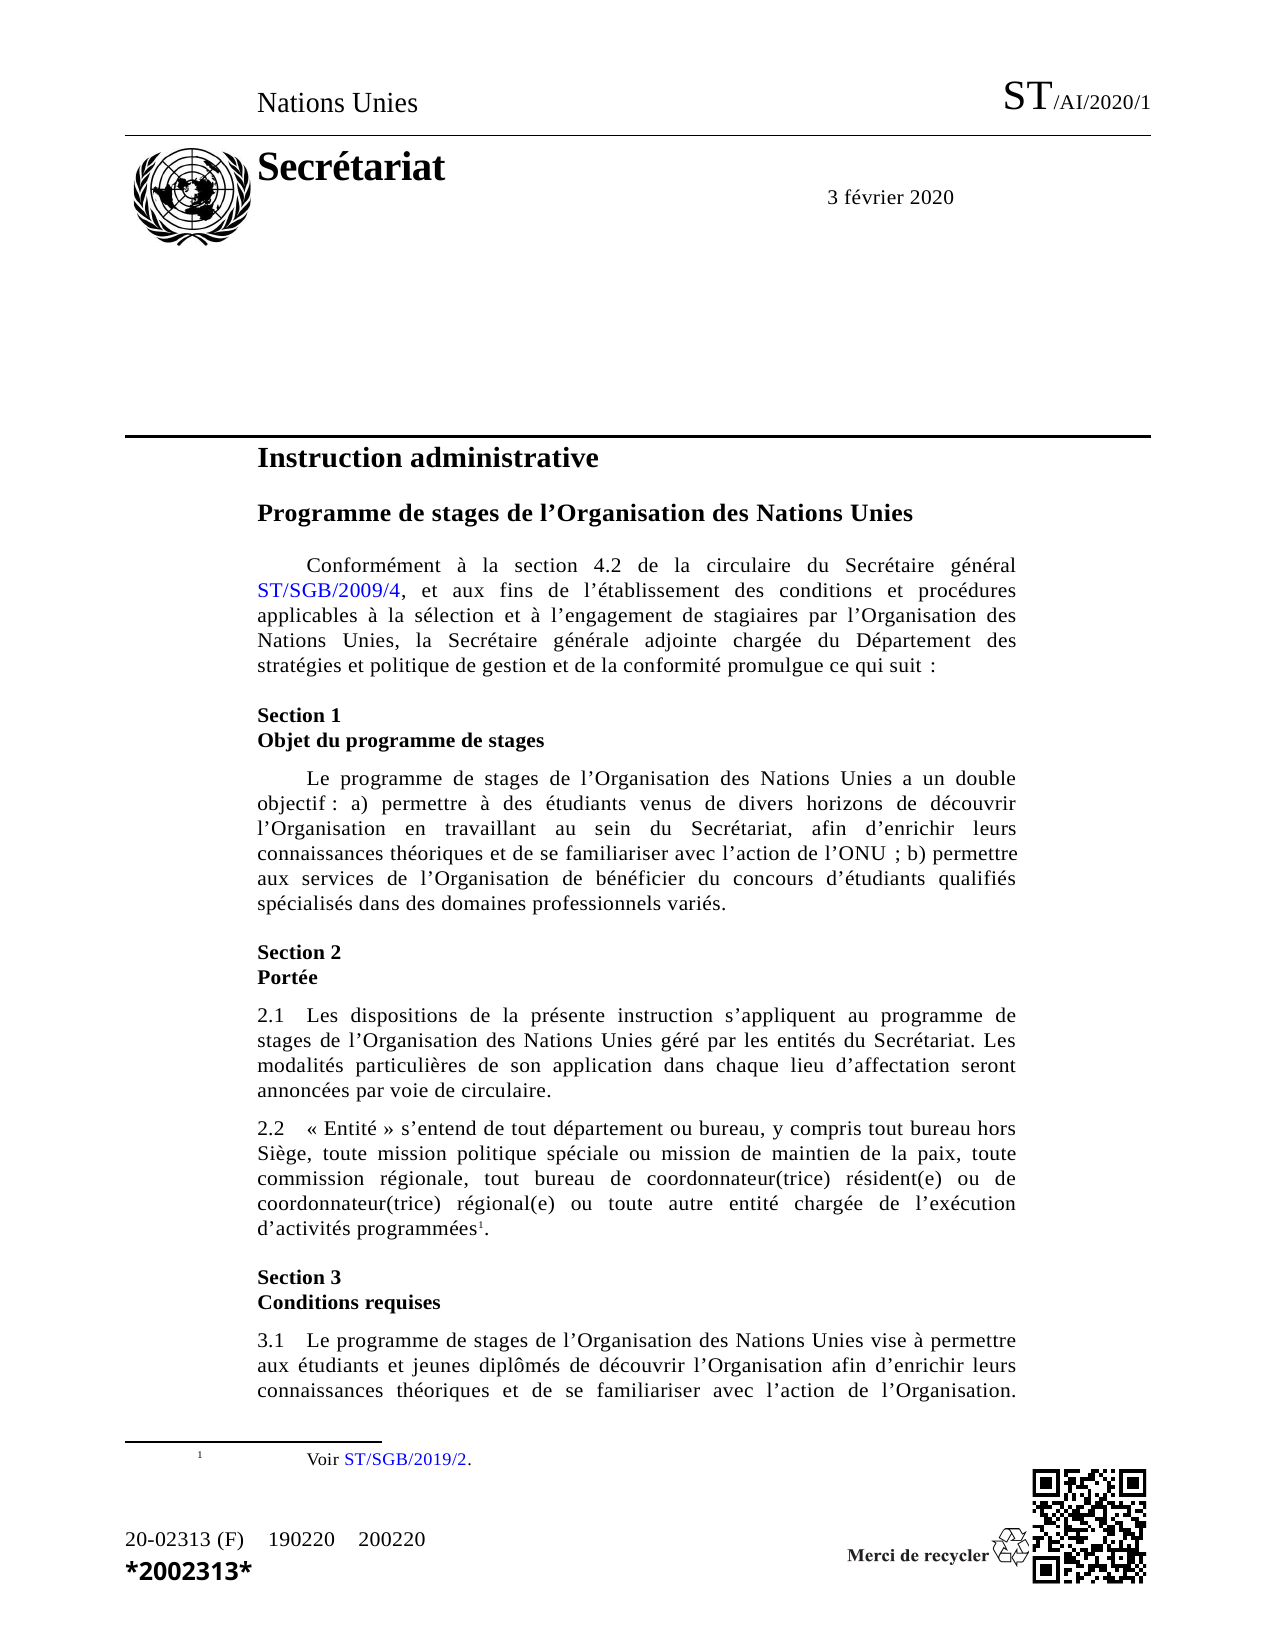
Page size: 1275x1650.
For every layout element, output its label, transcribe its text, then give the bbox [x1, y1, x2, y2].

picture [847, 1528, 1029, 1567]
picture [133, 148, 251, 246]
text Section 2 Portée [125, 940, 1019, 990]
text 2.2 « Entité » s’entend de tout département ou bureau, y compris tout bureau hors Siège, toute mission politique spéciale ou mission de maintien de la paix, toute commission régionale, tout bureau de coordonnateur(trice) résident(e) ou de coordonnateur(trice) régional(e) ou toute autre entité chargée de l’exécution d’activités programmées. [257, 1115, 1018, 1240]
text Section 3 Conditions requises [125, 1265, 1019, 1315]
picture [1032, 1469, 1147, 1584]
text 2.1 Les dispositions de la présente instruction s’appliquent au programme de stages de l’Organisation des Nations Unies géré par les entités du Secrétariat. Les modalités particulières de son application dans chaque lieu d’affectation seront annoncées par voie de circulaire. [257, 1002, 1018, 1102]
title Programme de stages de l’Organisation des Nations Unies [125, 499, 1019, 527]
text Section 1 Objet du programme de stages [125, 702, 1019, 752]
text Conformément à la section 4.2 de la circulaire du Secrétaire général ST/SGB/2009/4, et aux fins de l’établissement des conditions et procédures applicables à la sélection et à l’engagement de stagiaires par l’Organisation des Nations Unies, la Secrétaire générale adjointe chargée du Département des stratégies et politique de gestion et de la conformité promulgue ce qui suit : [257, 552, 1018, 677]
text Le programme de stages de l’Organisation des Nations Unies a un double objectif : a) permettre à des étudiants venus de divers horizons de découvrir l’Organisation en travaillant au sein du Secrétariat, afin d’enrichir leurs connaissances théoriques et de se familiariser avec l’action de l’ONU ; b) permettre aux services de l’Organisation de bénéficier du concours d’étudiants qualifiés spécialisés dans des domaines professionnels variés. [257, 765, 1018, 915]
title Instruction administrative [125, 443, 1019, 474]
